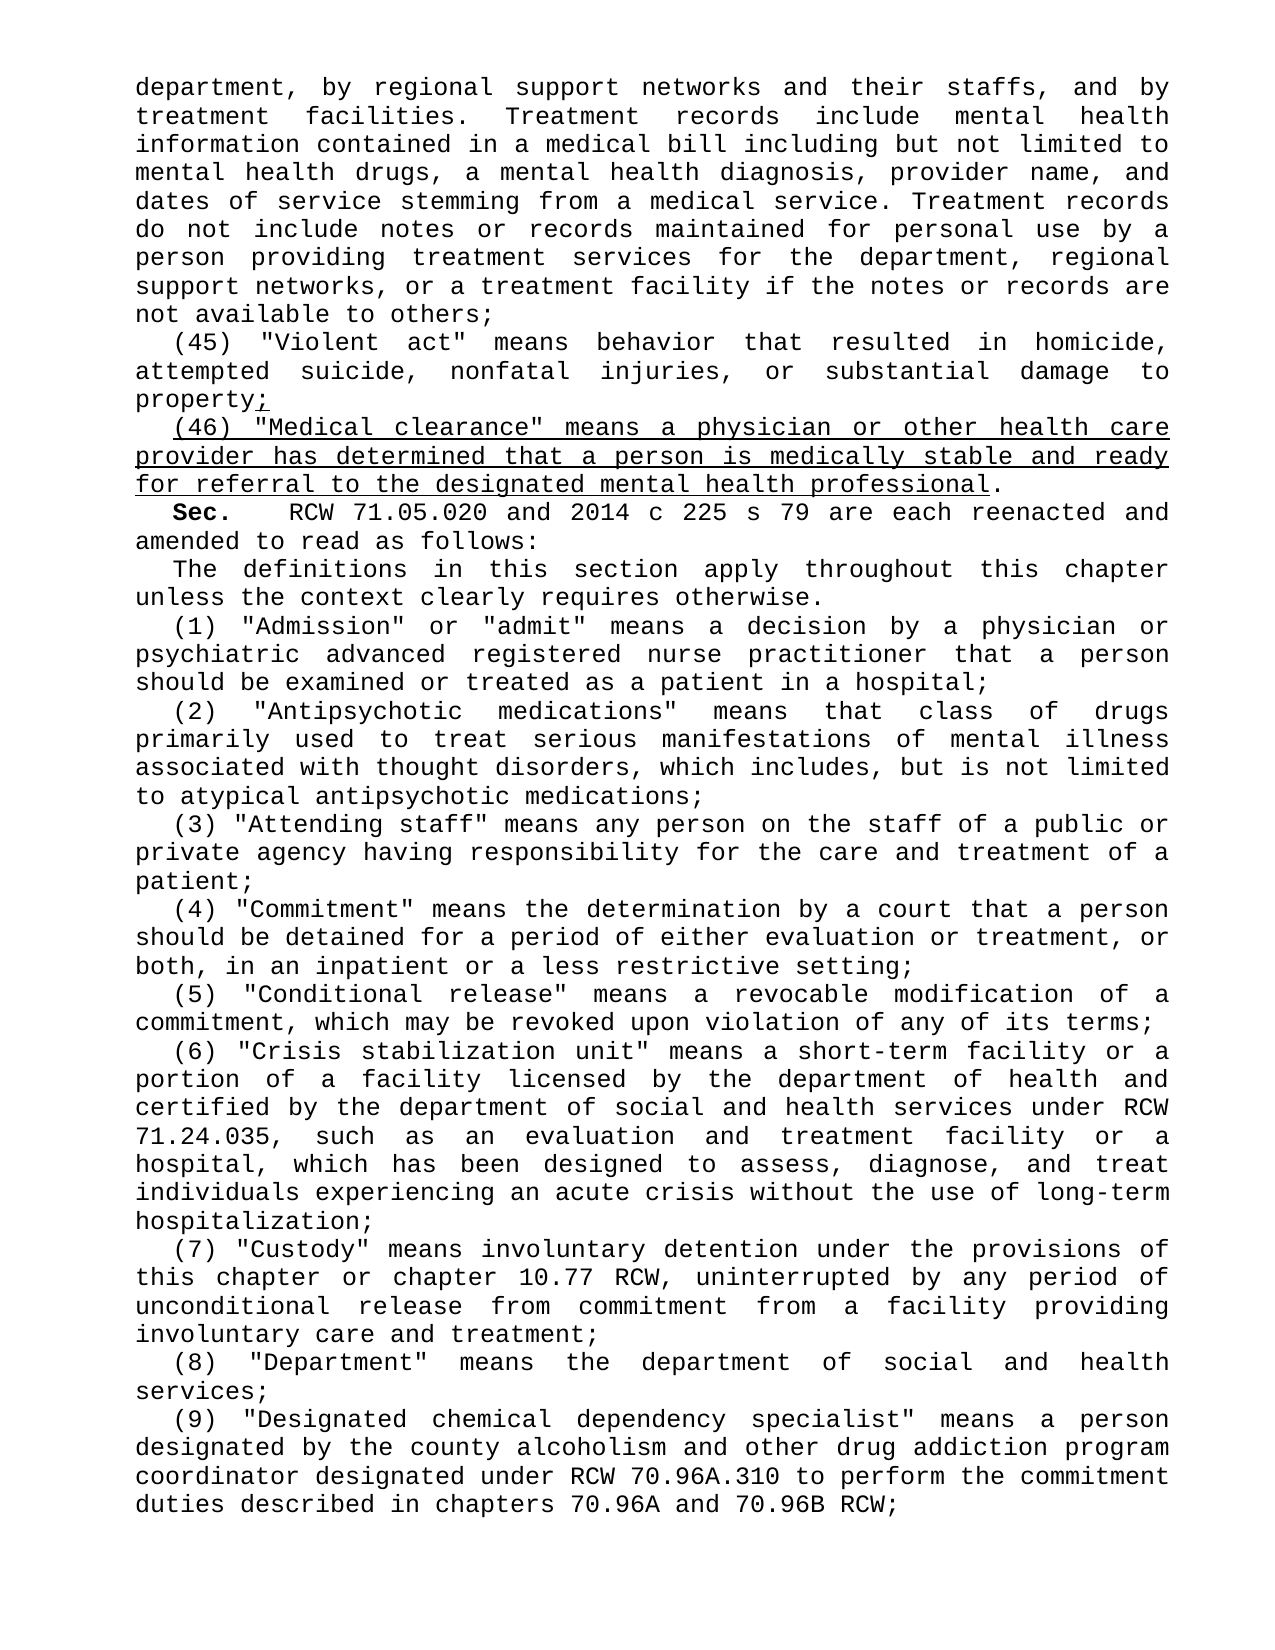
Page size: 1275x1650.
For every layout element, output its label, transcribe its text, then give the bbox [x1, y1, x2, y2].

text (3) "Attending staff" means any person on the staff of a public or private agency having responsibility for the care and treatment of a patient; [135, 812, 1170, 897]
text (46) "Medical clearance" means a physician or other health care provider has determined that a person is medically stable and ready for referral to the designated mental health professional. [135, 415, 1170, 500]
text (7) "Custody" means involuntary detention under the provisions of this chapter or chapter 10.77 RCW, uninterrupted by any period of unconditional release from commitment from a facility providing involuntary care and treatment; [135, 1237, 1170, 1350]
text (45) "Violent act" means behavior that resulted in homicide, attempted suicide, nonfatal injuries, or substantial damage to property; [135, 330, 1170, 415]
text The definitions in this section apply throughout this chapter unless the context clearly requires otherwise. [135, 557, 1170, 613]
text (9) "Designated chemical dependency specialist" means a person designated by the county alcoholism and other drug addiction program coordinator designated under RCW 70.96A.310 to perform the commitment duties described in chapters 70.96A and 70.96B RCW; [135, 1407, 1170, 1520]
text (1) "Admission" or "admit" means a decision by a physician or psychiatric advanced registered nurse practitioner that a person should be examined or treated as a patient in a hospital; [135, 613, 1170, 698]
text (2) "Antipsychotic medications" means that class of drugs primarily used to treat serious manifestations of mental illness associated with thought disorders, which includes, but is not limited to atypical antipsychotic medications; [135, 698, 1170, 812]
text Sec. RCW 71.05.020 and 2014 c 225 s 79 are each reenacted and amended to read as follows: [135, 500, 1170, 557]
text (4) "Commitment" means the determination by a court that a person should be detained for a period of either evaluation or treatment, or both, in an inpatient or a less restrictive setting; [135, 897, 1170, 982]
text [135, 75, 1170, 330]
text (5) "Conditional release" means a revocable modification of a commitment, which may be revoked upon violation of any of its terms; [135, 982, 1170, 1038]
text (8) "Department" means the department of social and health services; [135, 1350, 1170, 1407]
text (6) "Crisis stabilization unit" means a short-term facility or a portion of a facility licensed by the department of health and certified by the department of social and health services under RCW 71.24.035, such as an evaluation and treatment facility or a hospital, which has been designed to assess, diagnose, and treat individuals experiencing an acute crisis without the use of long-term hospitalization; [135, 1038, 1170, 1237]
